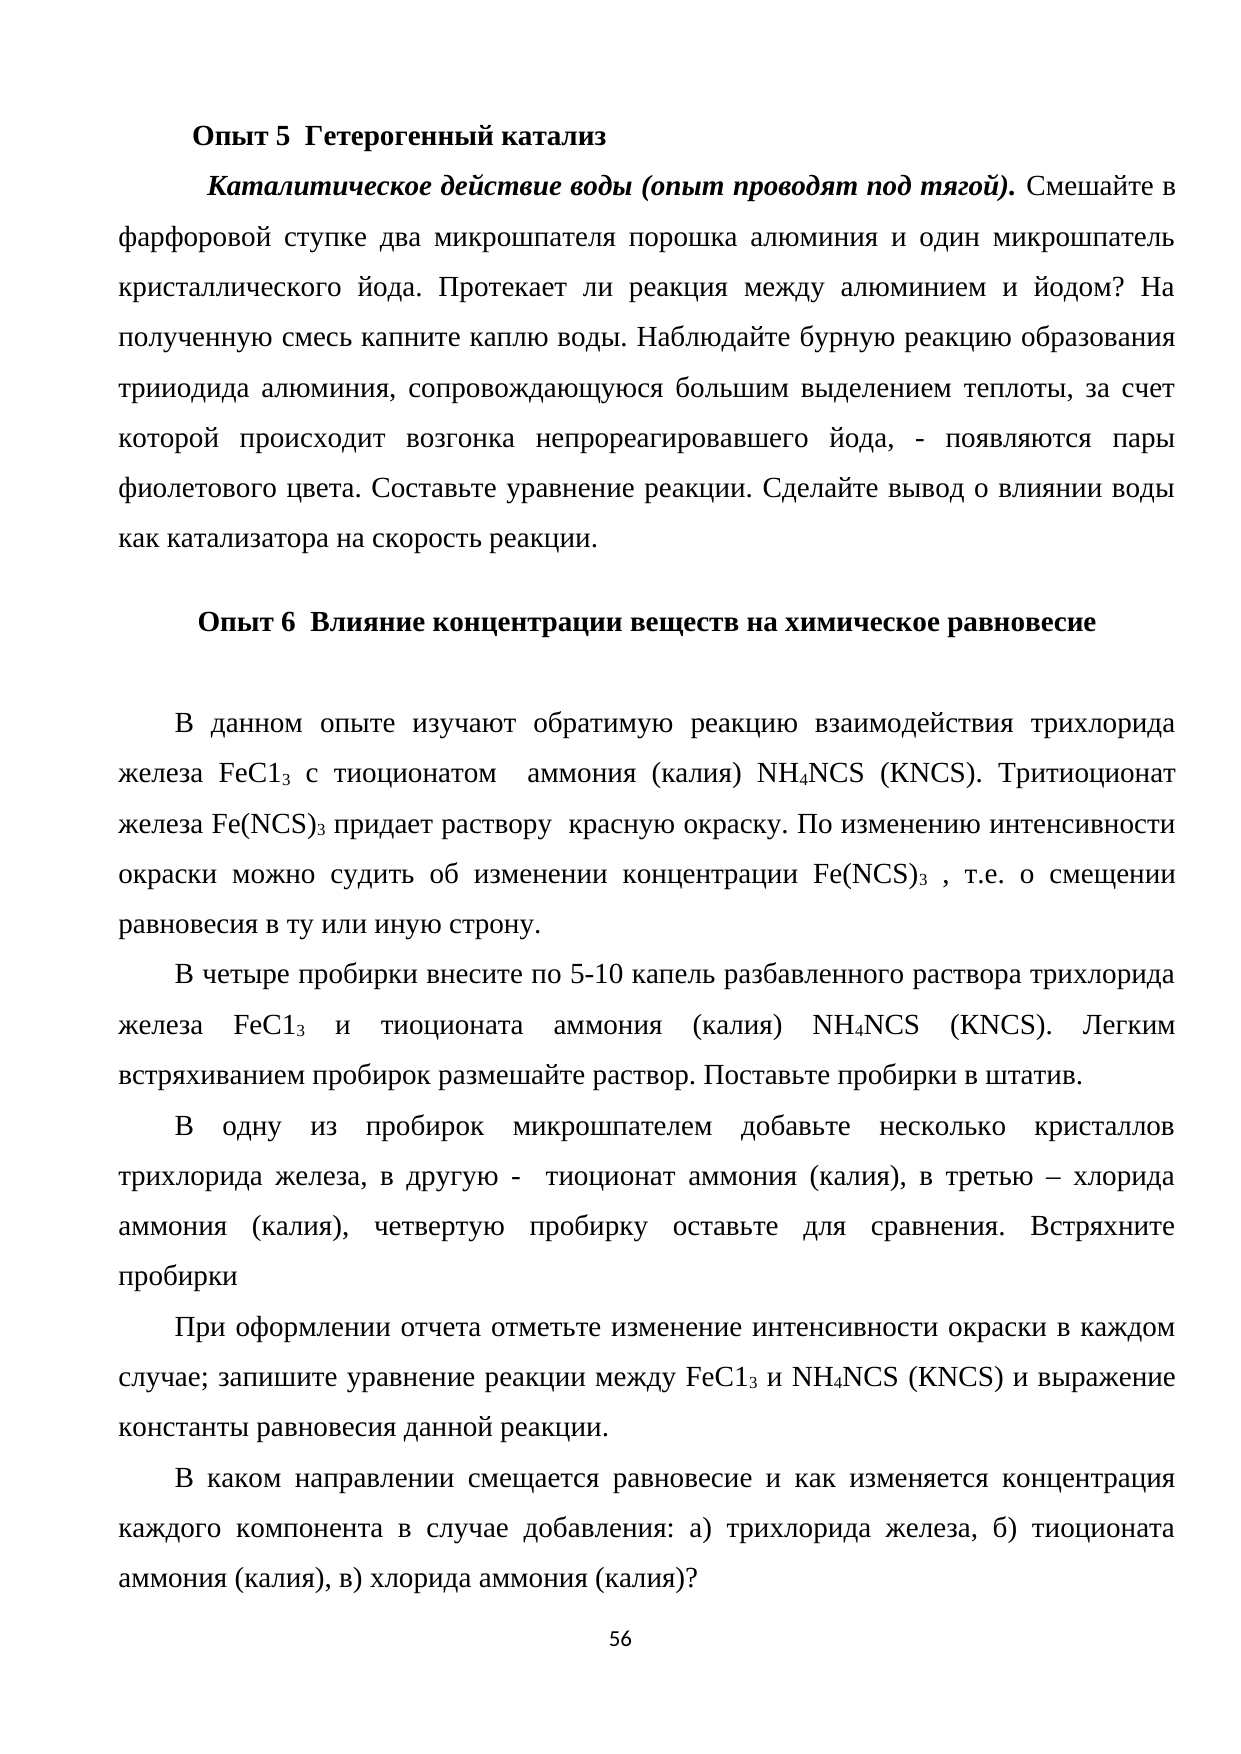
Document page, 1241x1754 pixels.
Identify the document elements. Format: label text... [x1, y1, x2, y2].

text Каталитическое действие воды (опыт проводят под тягой). Смешайте в фарфоровой ступке два микрошпателя порошка алюминия и один микрошпатель кристаллического йода. Протекает ли реакция между алюминием и йодом? На полученную смесь капните каплю воды. Наблюдайте бурную реакцию образования трииодида алюминия, сопровождающуюся большим выделением теплоты, за счет которой происходит возгонка непрореагировавшего йода, - появляются пары фиолетового цвета. Составьте уравнение реакции. Сделайте вывод о влиянии воды как катализатора на скорость реакции. [118, 168, 1176, 554]
text В каком направлении смещается равновесие и как изменяется концентрация каждого компонента в случае добавления: а) трихлорида железа, б) тиоционата аммония (калия), в) хлорида аммония (калия)? [118, 1460, 1176, 1594]
text В одну из пробирок микрошпателем добавьте несколько кристаллов трихлорида железа, в другую - тиоционат аммония (калия), в третью – хлорида аммония (калия), четвертую пробирку оставьте для сравнения. Встряхните пробирки [118, 1108, 1176, 1292]
text В данном опыте изучают обратимую реакцию взаимодействия трихлорида железа FеС13 с тиоционатом аммония (калия) NH4NCS (КNCS). Тритиоционат железа Fе(NСS)3 придает раствору красную окраску. По изменению интенсивности окраски можно судить об изменении концентрации Fе(NСS)3 , т.е. о смещении равновесия в ту или иную строну. [118, 705, 1176, 940]
text Опыт 5 Гетерогенный катализ [118, 118, 1176, 152]
text В четыре пробирки внесите по 5-10 капель разбавленного раствора трихлорида железа FеС13 и тиоционата аммония (калия) NH4NCS (КNCS). Легким встряхиванием пробирок размешайте раствор. Поставьте пробирки в штатив. [118, 957, 1176, 1091]
text При оформлении отчета отметьте изменение интенсивности окраски в каждом случае; запишите уравнение реакции между FеС13 и NH4NCS (КNCS) и выражение константы равновесия данной реакции. [118, 1309, 1176, 1443]
text Опыт 6 Влияние концентрации веществ на химическое равновесие [118, 604, 1176, 638]
